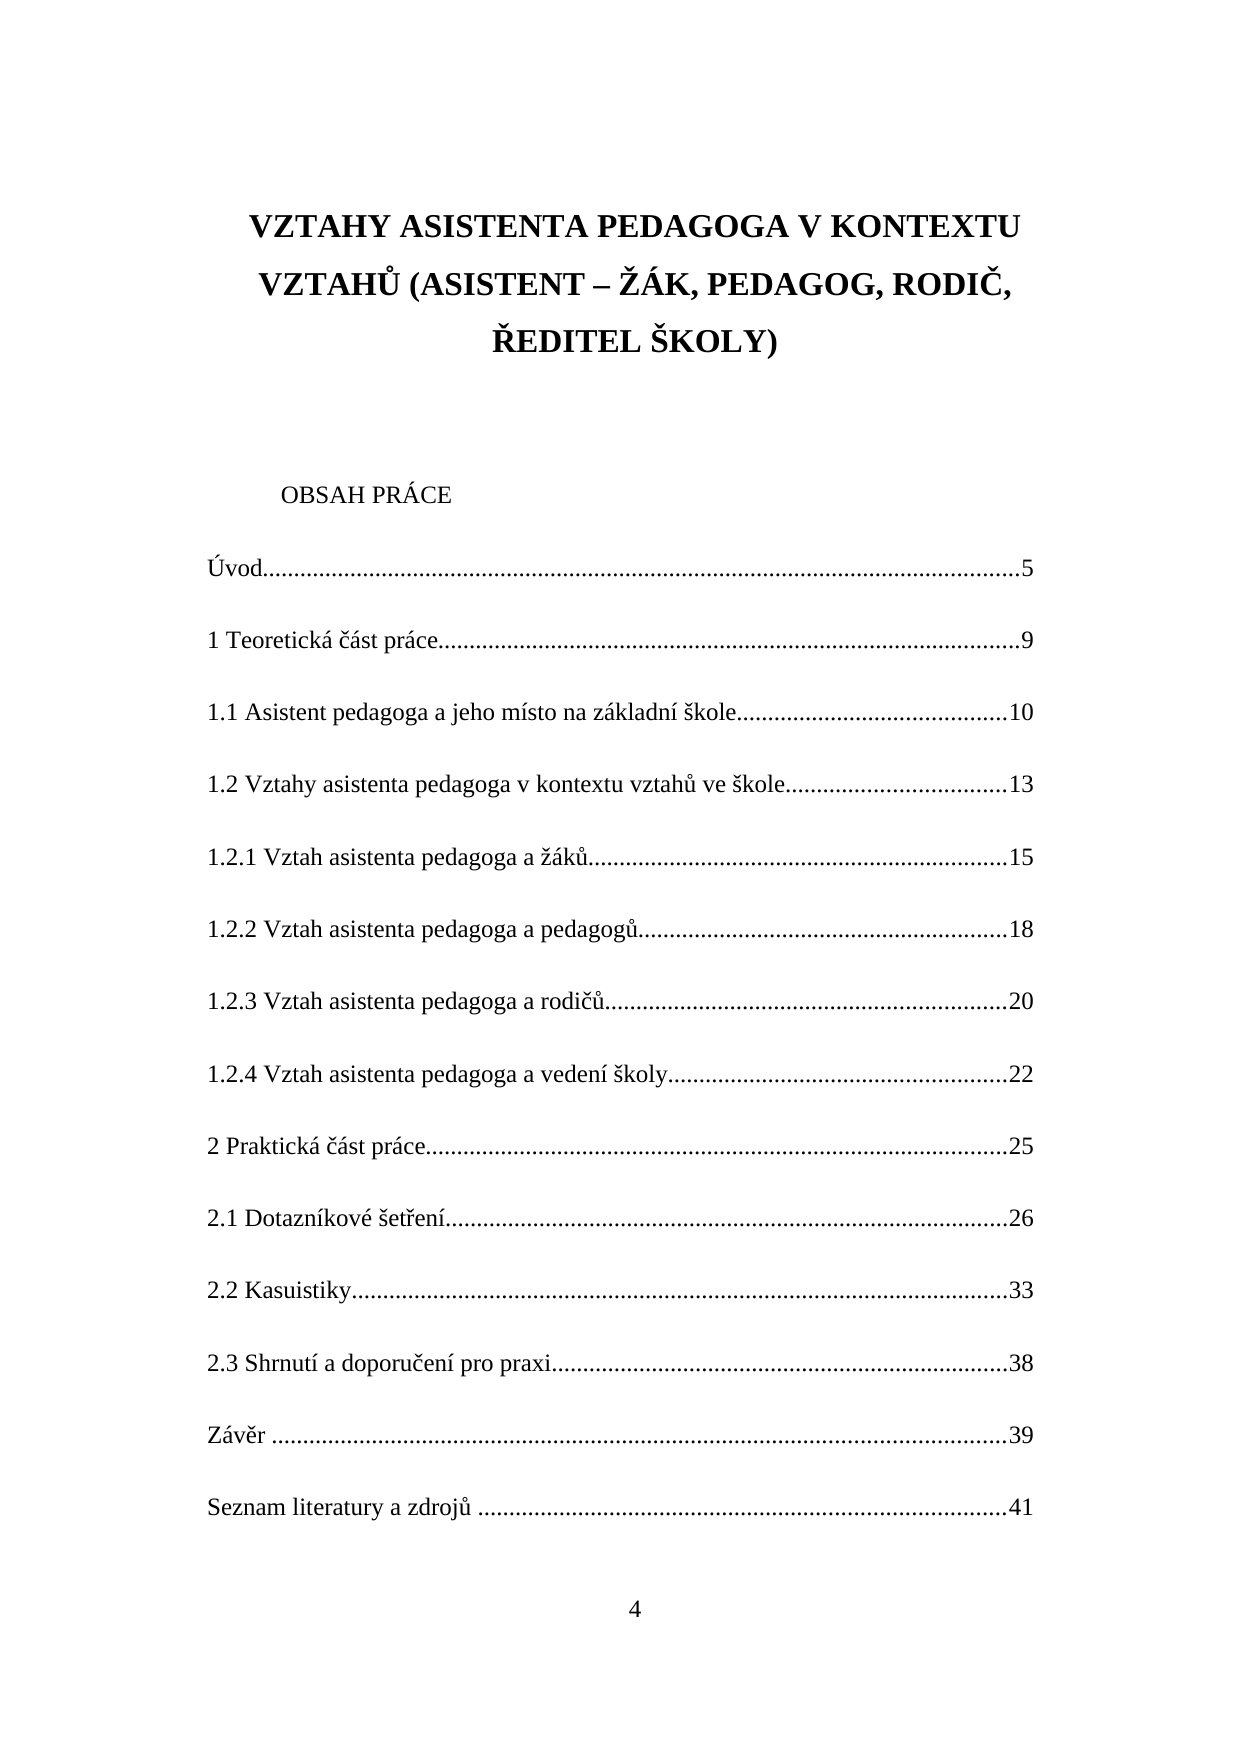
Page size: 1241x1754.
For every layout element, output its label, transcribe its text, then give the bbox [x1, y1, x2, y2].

text OBSAH PRÁCE [207, 480, 1063, 509]
text 1 Teoretická část práce 9 [207, 625, 1063, 654]
text Úvod 5 [207, 553, 1063, 581]
text 1.2.1 Vztah asistenta pedagoga a žáků 15 [207, 842, 1063, 871]
text Seznam literatury a zdrojů 41 [207, 1492, 1063, 1521]
text 1.2 Vztahy asistenta pedagoga v kontextu vztahů ve škole 13 [207, 769, 1063, 798]
text 1.2.2 Vztah asistenta pedagoga a pedagogů 18 [207, 914, 1063, 943]
text 2.3 Shrnutí a doporučení pro praxi 38 [207, 1348, 1063, 1377]
text VZTAHY ASISTENTA PEDAGOGA V KONTEXTU VZTAHŮ (ASISTENT – ŽÁK, PEDAGOG, RODIČ, ŘEDITEL ŠKOLY) [207, 206, 1063, 360]
text 2.1 Dotazníkové šetření 26 [207, 1203, 1063, 1232]
text Závěr 39 [207, 1420, 1063, 1449]
text 2.2 Kasuistiky 33 [207, 1276, 1063, 1304]
text 2 Praktická část práce 25 [207, 1131, 1063, 1160]
text 1.1 Asistent pedagoga a jeho místo na základní škole 10 [207, 697, 1063, 726]
text 1.2.4 Vztah asistenta pedagoga a vedení školy 22 [207, 1059, 1063, 1087]
text 1.2.3 Vztah asistenta pedagoga a rodičů 20 [207, 986, 1063, 1015]
